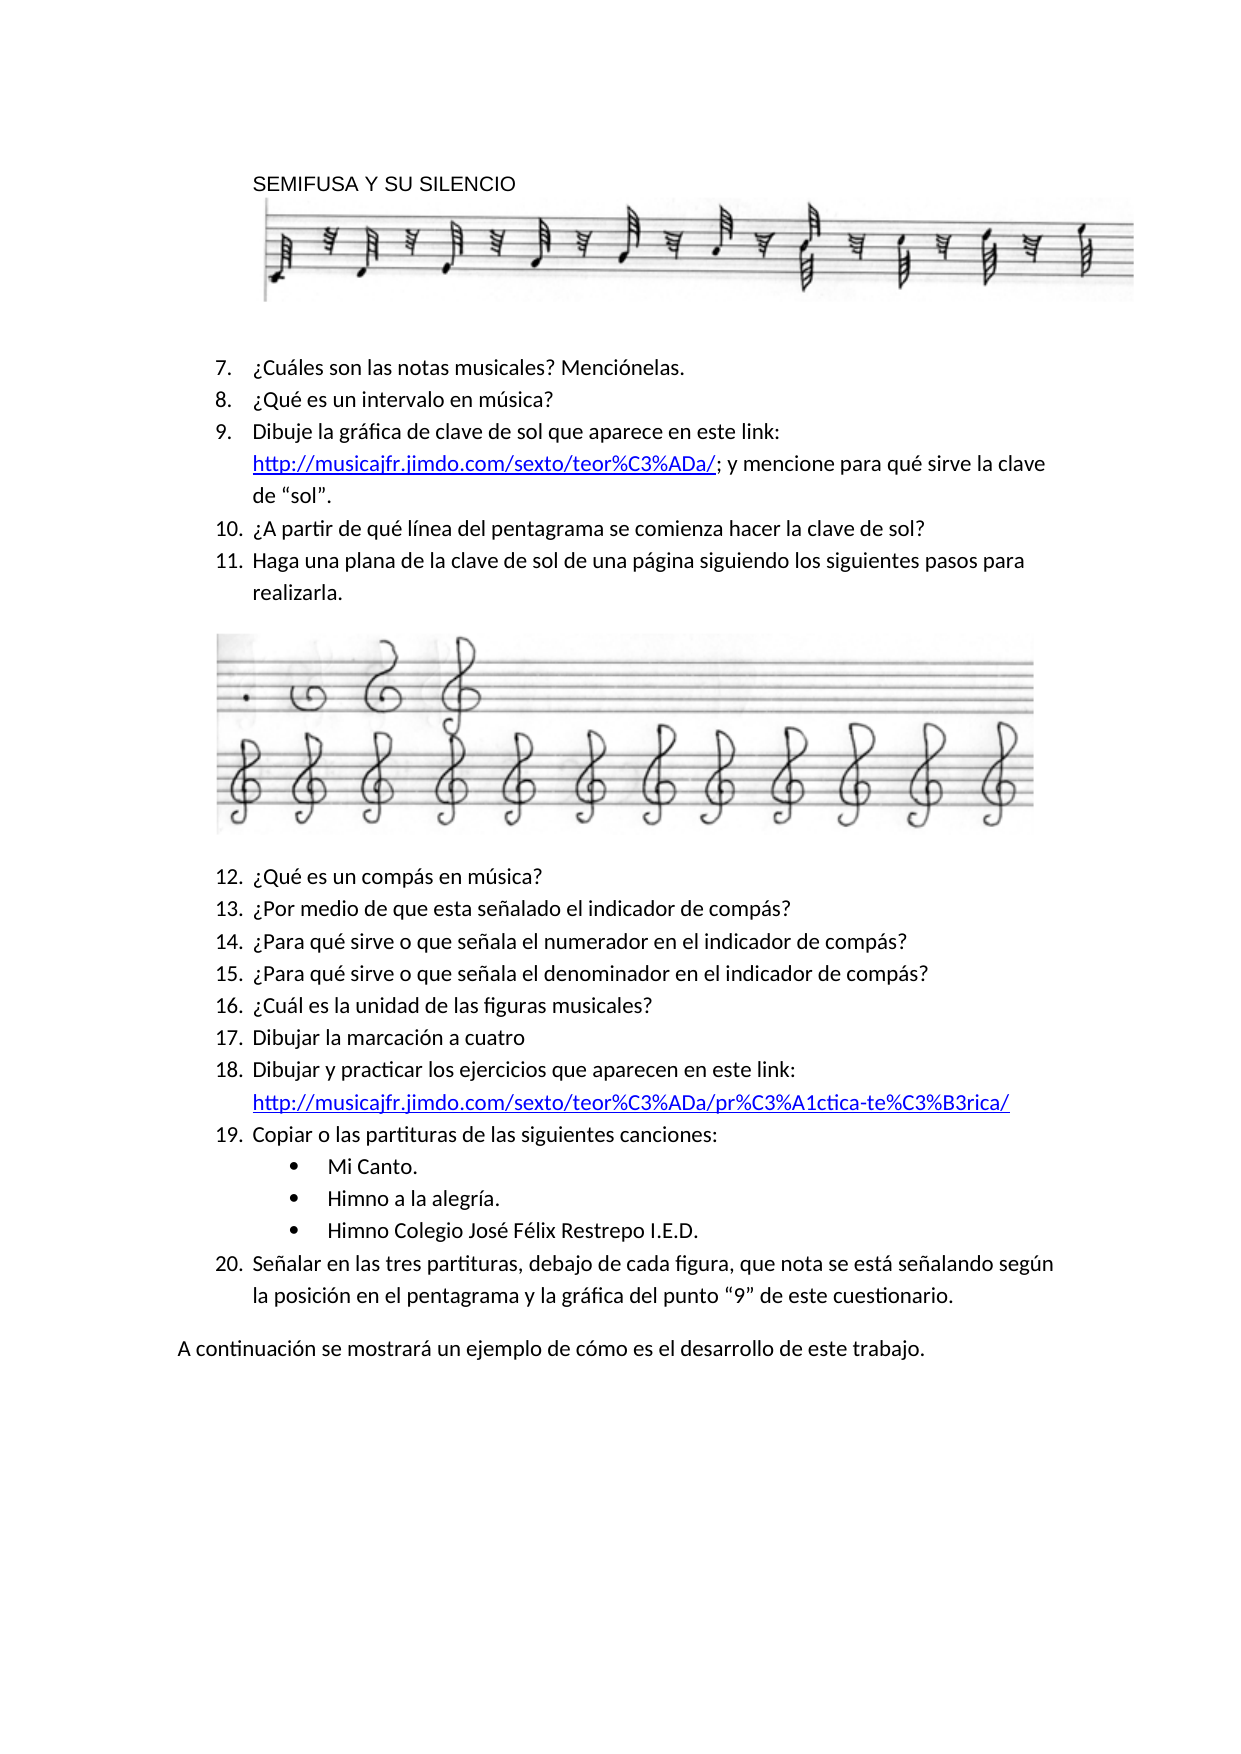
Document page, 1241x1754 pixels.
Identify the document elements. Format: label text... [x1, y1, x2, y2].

list ¿Para qué sirve o que señala el denominador en el indicador de compás? [215, 959, 1063, 987]
list SEMIFUSA Y SU SILENCIO [252, 172, 1063, 195]
list ¿Cuál es la unidad de las figuras musicales? [215, 991, 1063, 1019]
list Haga una plana de la clave de sol de una página siguiendo los siguientes pasos para realizarla. [215, 546, 1063, 606]
list Dibujar la marcación a cuatro [215, 1023, 1063, 1051]
list ¿A partir de qué línea del pentagrama se comienza hacer la clave de sol? [215, 514, 1063, 542]
list Himno Colegio José Félix Restrepo I.E.D. [290, 1216, 1063, 1244]
list ¿Qué es un intervalo en música? [215, 385, 1063, 413]
list ¿Cuáles son las notas musicales? Menciónelas. [215, 353, 1063, 381]
picture [214, 631, 1037, 838]
list Dibuje la gráfica de clave de sol que aparece en este link: http://musicajfr.jimdo.com/sexto/teor%C3%ADa/; y mencione para qué sirve la clave de “sol”. [215, 417, 1063, 509]
list ¿Por medio de que esta señalado el indicador de compás? [215, 894, 1063, 923]
picture [252, 195, 1137, 305]
list Copiar o las partituras de las siguientes canciones: [215, 1120, 1063, 1148]
list Señalar en las tres partituras, debajo de cada figura, que nota se está señalando según la posición en el pentagrama y la gráfica del punto “9” de este cuestionario. [215, 1249, 1063, 1309]
text A continuación se mostrará un ejemplo de cómo es el desarrollo de este trabajo. [177, 1334, 1063, 1362]
list Himno a la alegría. [290, 1184, 1063, 1212]
list Dibujar y practicar los ejercicios que aparecen en este link: http://musicajfr.jimdo.com/sexto/teor%C3%ADa/pr%C3%A1ctica-te%C3%B3rica/ [215, 1056, 1063, 1116]
list ¿Qué es un compás en música? [215, 862, 1063, 890]
list ¿Para qué sirve o que señala el numerador en el indicador de compás? [215, 927, 1063, 955]
list Mi Canto. [290, 1152, 1063, 1180]
